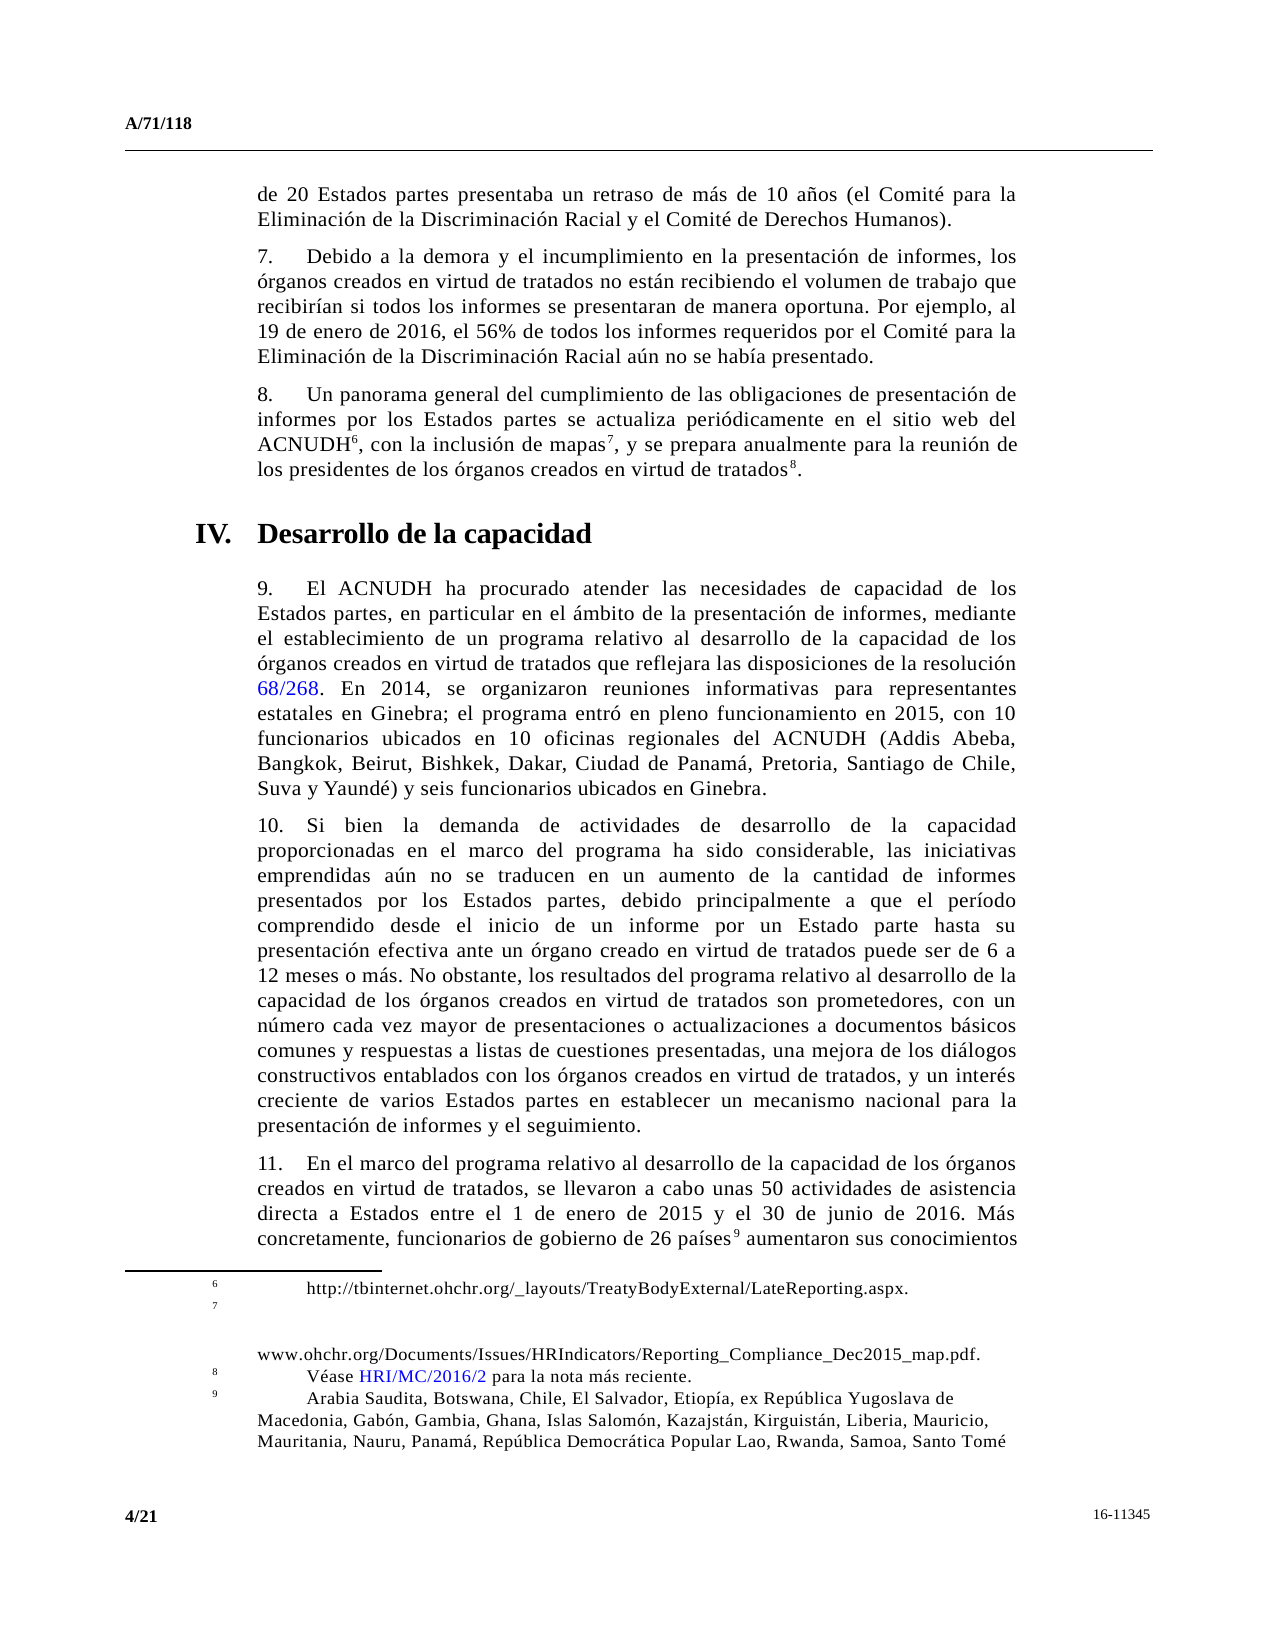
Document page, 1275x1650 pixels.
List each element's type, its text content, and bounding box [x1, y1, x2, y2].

list Debido a la demora y el incumplimiento en la presentación de informes, los órganos creados en virtud de tratados no están recibiendo el volumen de trabajo que recibirían si todos los informes se presentaran de manera oportuna. Por ejemplo, al 19 de enero de 2016, el 56% de todos los informes requeridos por el Comité para la Eliminación de la Discriminación Racial aún no se había presentado. [257, 244, 1019, 369]
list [257, 1150, 1018, 1250]
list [257, 181, 1019, 231]
list El ACNUDH ha procurado atender las necesidades de capacidad de los Estados partes, en particular en el ámbito de la presentación de informes, mediante el establecimiento de un programa relativo al desarrollo de la capacidad de los órganos creados en virtud de tratados que reflejara las disposiciones de la resolución 68/268. En 2014, se organizaron reuniones informativas para representantes estatales en Ginebra; el programa entró en pleno funcionamiento en 2015, con 10 funcionarios ubicados en 10 oficinas regionales del ACNUDH (Addis Abeba, Bangkok, Beirut, Bishkek, Dakar, Ciudad de Panamá, Pretoria, Santiago de Chile, Suva y Yaundé) y seis funcionarios ubicados en Ginebra. [257, 575, 1018, 800]
text IV. Desarrollo de la capacidad [125, 519, 1019, 550]
list Si bien la demanda de actividades de desarrollo de la capacidad proporcionadas en el marco del programa ha sido considerable, las iniciativas emprendidas aún no se traducen en un aumento de la cantidad de informes presentados por los Estados partes, debido principalmente a que el período comprendido desde el inicio de un informe por un Estado parte hasta su presentación efectiva ante un órgano creado en virtud de tratados puede ser de 6 a 12 meses o más. No obstante, los resultados del programa relativo al desarrollo de la capacidad de los órganos creados en virtud de tratados son prometedores, con un número cada vez mayor de presentaciones o actualizaciones a documentos básicos comunes y respuestas a listas de cuestiones presentadas, una mejora de los diálogos constructivos entablados con los órganos creados en virtud de tratados, y un interés creciente de varios Estados partes en establecer un mecanismo nacional para la presentación de informes y el seguimiento. [257, 813, 1018, 1138]
list Un panorama general del cumplimiento de las obligaciones de presentación de informes por los Estados partes se actualiza periódicamente en el sitio web del ACNUDH, con la inclusión de mapas, y se prepara anualmente para la reunión de los presidentes de los órganos creados en virtud de tratados. [257, 381, 1019, 481]
